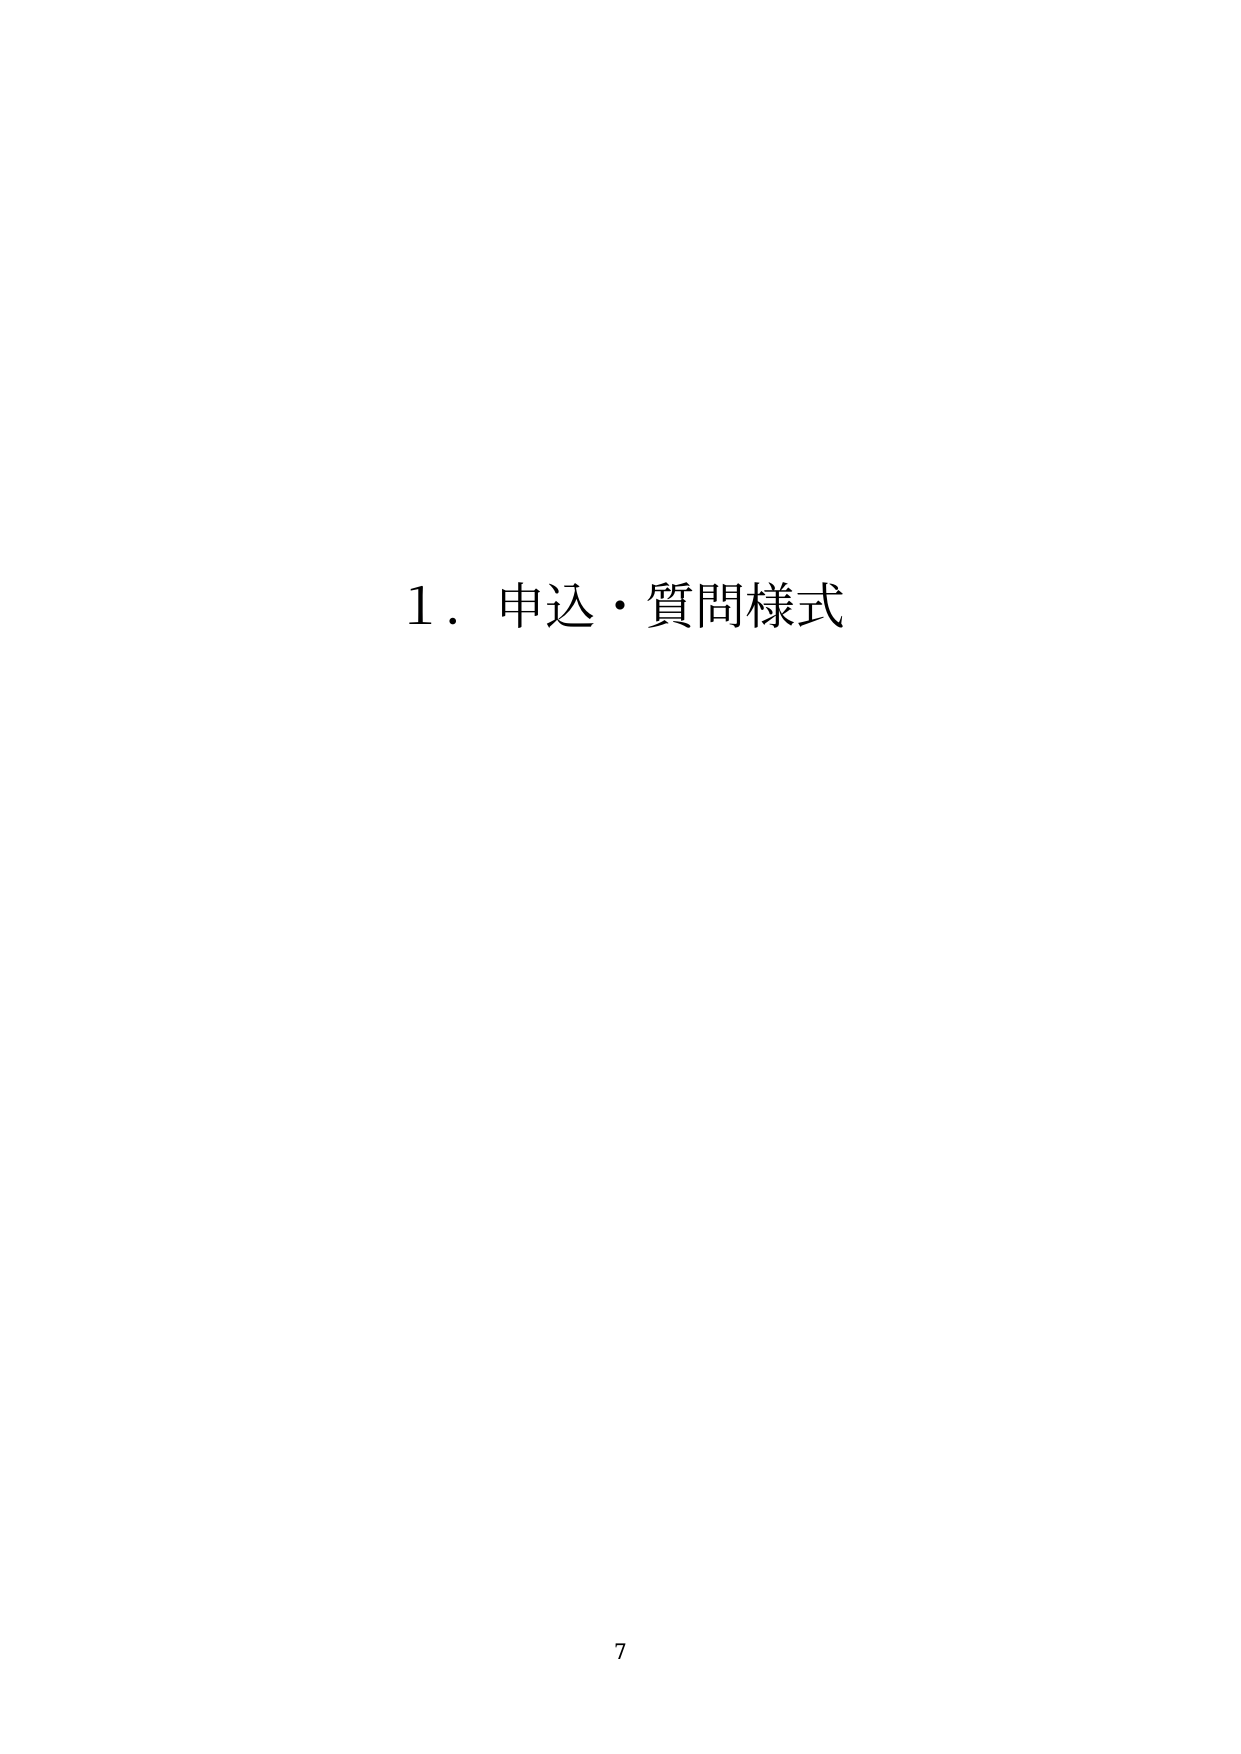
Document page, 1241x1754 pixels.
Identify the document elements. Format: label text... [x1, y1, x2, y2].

subtitle １．申込・質問様式 [177, 566, 1063, 639]
